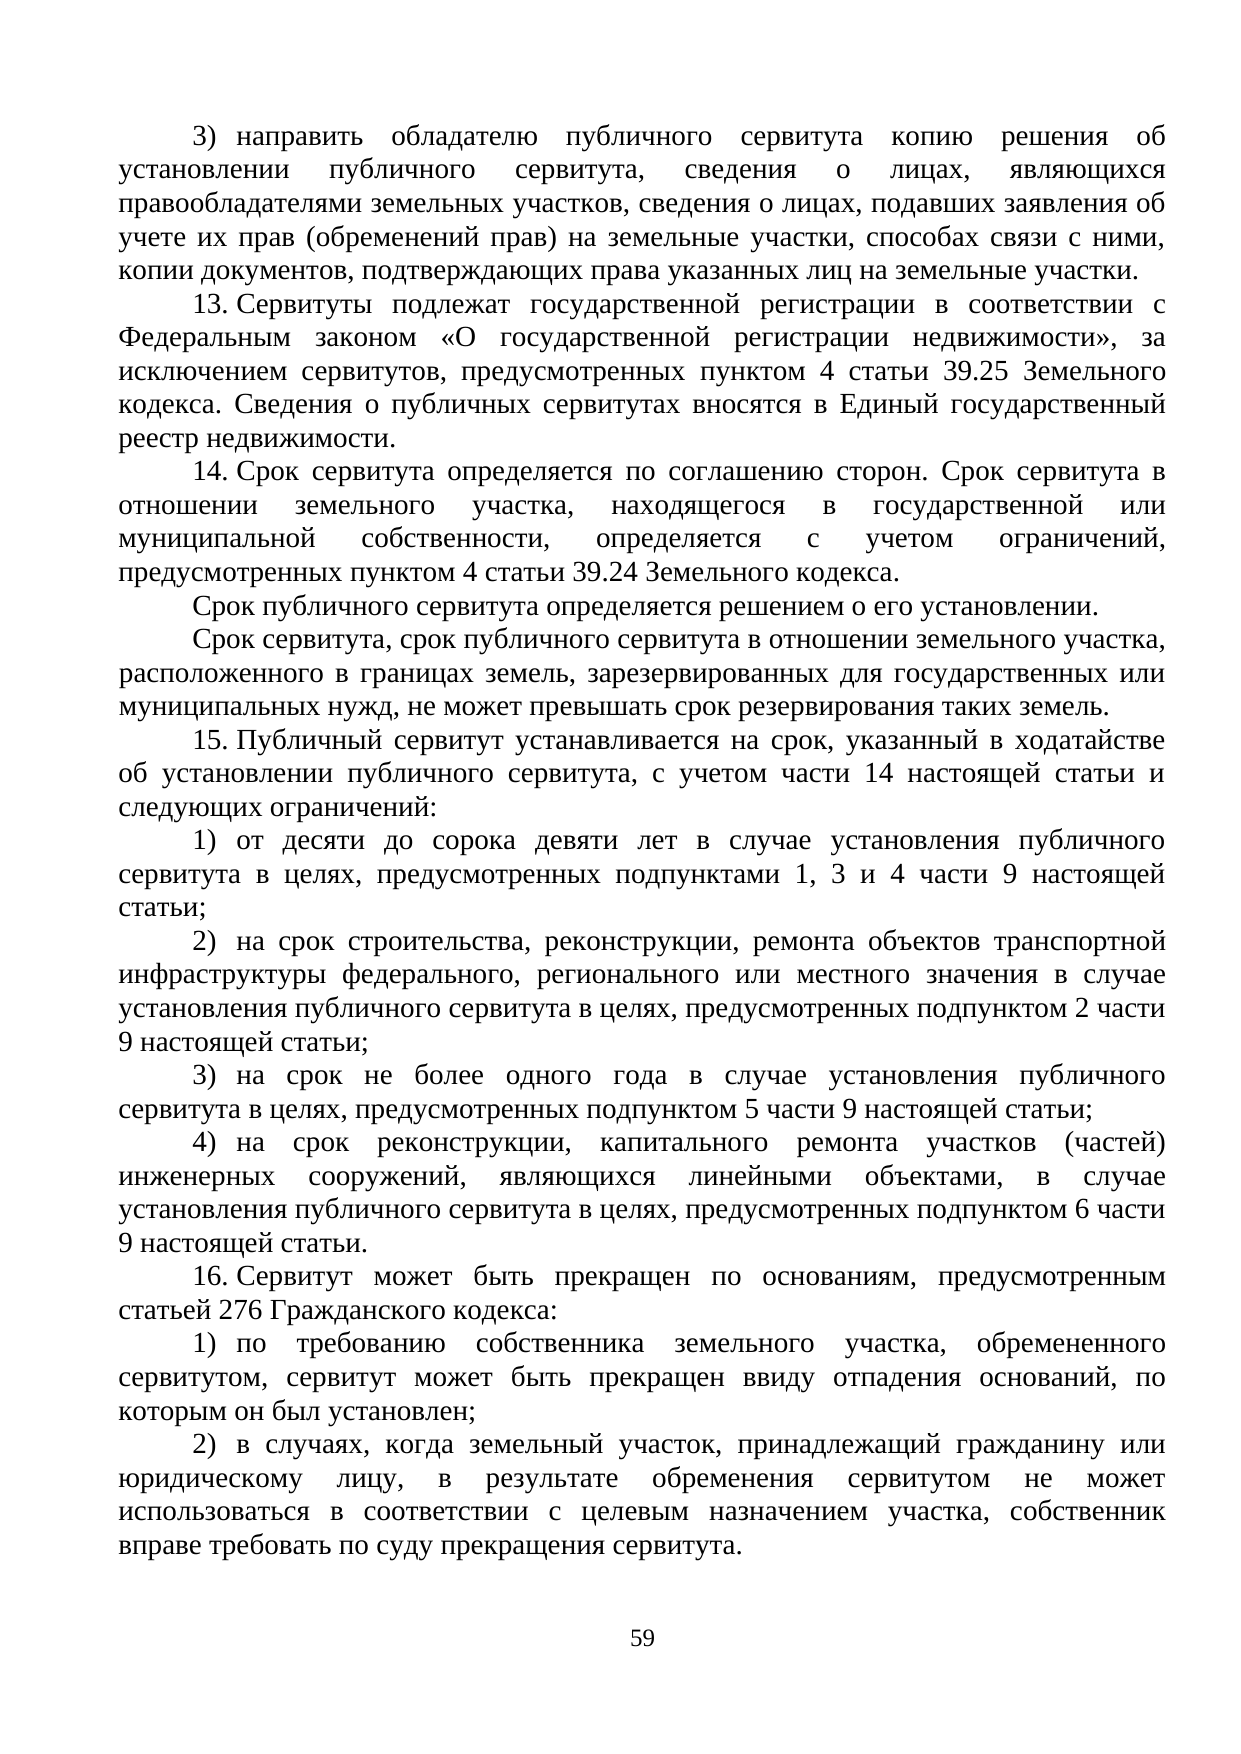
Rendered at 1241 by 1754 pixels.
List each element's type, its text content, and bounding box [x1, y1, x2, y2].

list Сервитут может быть прекращен по основаниям, предусмотренным статьей 276 Гражданского кодекса: [118, 1258, 1167, 1326]
list на срок строительства, реконструкции, ремонта объектов транспортной инфраструктуры федерального, регионального или местного значения в случае установления публичного сервитута в целях, предусмотренных подпунктом 2 части 9 настоящей статьи; [118, 923, 1167, 1057]
list Сервитуты подлежат государственной регистрации в соответствии с Федеральным законом «О государственной регистрации недвижимости», за исключением сервитутов, предусмотренных пунктом 4 статьи 39.25 Земельного кодекса. Сведения о публичных сервитутах вносятся в Единый государственный реестр недвижимости. [118, 286, 1167, 453]
list Срок сервитута определяется по соглашению сторон. Срок сервитута в отношении земельного участка, находящегося в государственной или муниципальной собственности, определяется с учетом ограничений, предусмотренных пунктом 4 статьи 39.24 Земельного кодекса. [118, 453, 1167, 588]
text Срок сервитута, срок публичного сервитута в отношении земельного участка, расположенного в границах земель, зарезервированных для государственных или муниципальных нужд, не может превышать срок резервирования таких земель. [119, 621, 1167, 722]
list на срок не более одного года в случае установления публичного сервитута в целях, предусмотренных подпунктом 5 части 9 настоящей статьи; [118, 1057, 1167, 1124]
list в случаях, когда земельный участок, принадлежащий гражданину или юридическому лицу, в результате обременения сервитутом не может использоваться в соответствии с целевым назначением участка, собственник вправе требовать по суду прекращения сервитута. [118, 1426, 1167, 1560]
list Публичный сервитут устанавливается на срок, указанный в ходатайстве об установлении публичного сервитута, с учетом части 14 настоящей статьи и следующих ограничений: [118, 722, 1167, 822]
list на срок реконструкции, капитального ремонта участков (частей) инженерных сооружений, являющихся линейными объектами, в случае установления публичного сервитута в целях, предусмотренных подпунктом 6 части 9 настоящей статьи. [118, 1124, 1167, 1258]
text Срок публичного сервитута определяется решением о его установлении. [119, 588, 1167, 621]
list направить обладателю публичного сервитута копию решения об установлении публичного сервитута, сведения о лицах, являющихся правообладателями земельных участков, сведения о лицах, подавших заявления об учете их прав (обременений прав) на земельные участки, способах связи с ними, копии документов, подтверждающих права указанных лиц на земельные участки. [118, 118, 1167, 286]
list от десяти до сорока девяти лет в случае установления публичного сервитута в целях, предусмотренных подпунктами 1, 3 и 4 части 9 настоящей статьи; [118, 822, 1167, 923]
list по требованию собственника земельного участка, обремененного сервитутом, сервитут может быть прекращен ввиду отпадения оснований, по которым он был установлен; [118, 1326, 1167, 1426]
